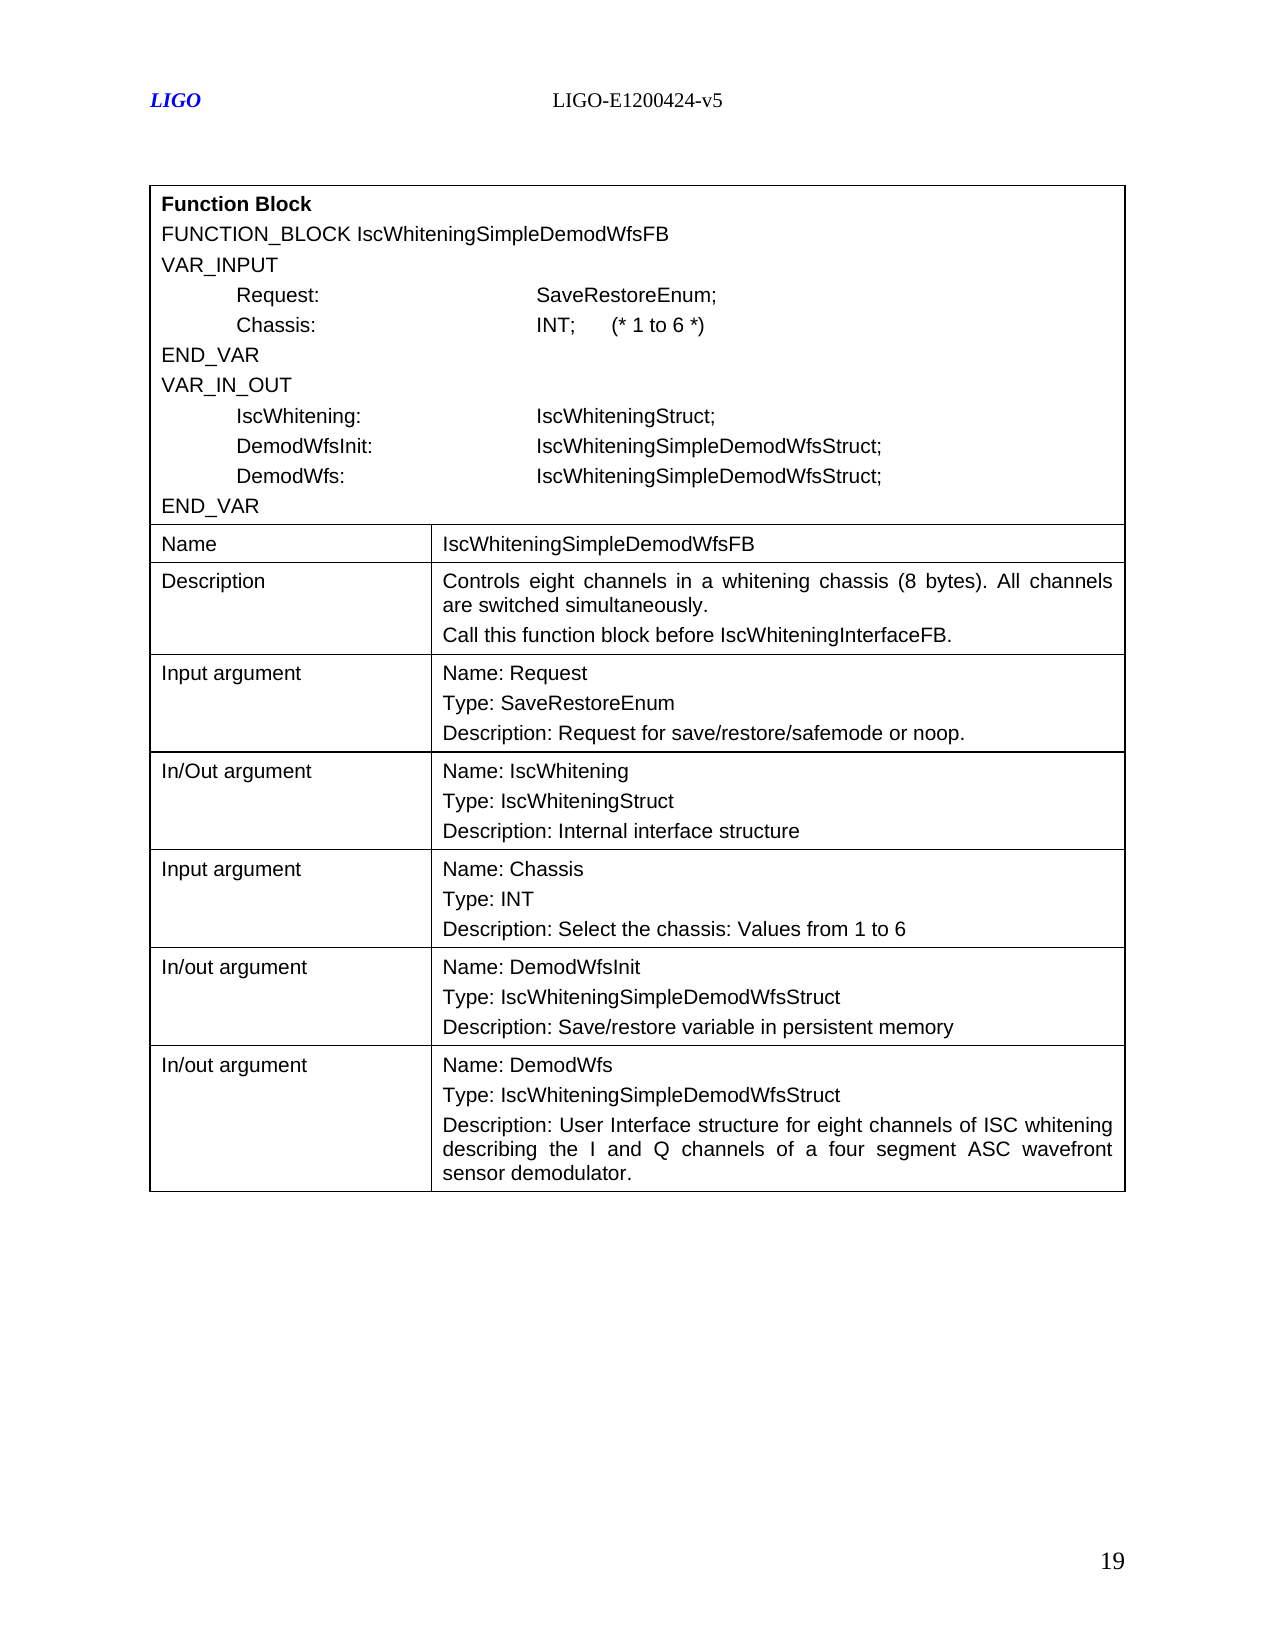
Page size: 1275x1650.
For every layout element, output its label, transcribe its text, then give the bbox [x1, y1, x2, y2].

table_cell Name: DemodWfsInit Type: IscWhiteningSimpleDemodWfsStruct Description: Save/restore variable in persistent memory [432, 948, 1124, 1045]
table_cell IscWhiteningSimpleDemodWfsFB [432, 525, 1124, 562]
table_cell Input argument [151, 655, 431, 751]
table_cell Name [151, 525, 431, 562]
table_cell Description [151, 563, 431, 653]
table_header Function Block FUNCTION_BLOCK IscWhiteningSimpleDemodWfsFB VAR_INPUT Request: SaveRestoreEnum; Chassis: INT; (* 1 to 6 *) END_VAR VAR_IN_OUT IscWhitening: IscWhiteningStruct; DemodWfsInit: IscWhiteningSimpleDemodWfsStruct; DemodWfs: IscWhiteningSimpleDemodWfsStruct; END_VAR [151, 186, 1124, 524]
table_cell Controls eight channels in a whitening chassis (8 bytes). All channels are switched simultaneously. Call this function block before IscWhiteningInterfaceFB. [432, 563, 1124, 653]
table_cell Name: IscWhitening Type: IscWhiteningStruct Description: Internal interface structure [432, 753, 1124, 849]
table_cell Input argument [151, 850, 431, 947]
table_cell Name: Request Type: SaveRestoreEnum Description: Request for save/restore/safemode or noop. [432, 655, 1124, 751]
table_cell In/Out argument [151, 753, 431, 849]
table_cell Name: DemodWfs Type: IscWhiteningSimpleDemodWfsStruct Description: User Interface structure for eight channels of ISC whitening describing the I and Q channels of a four segment ASC wavefront sensor demodulator. [432, 1046, 1124, 1191]
table_cell In/out argument [151, 948, 431, 1045]
table_cell In/out argument [151, 1046, 431, 1191]
table_cell Name: Chassis Type: INT Description: Select the chassis: Values from 1 to 6 [432, 850, 1124, 947]
